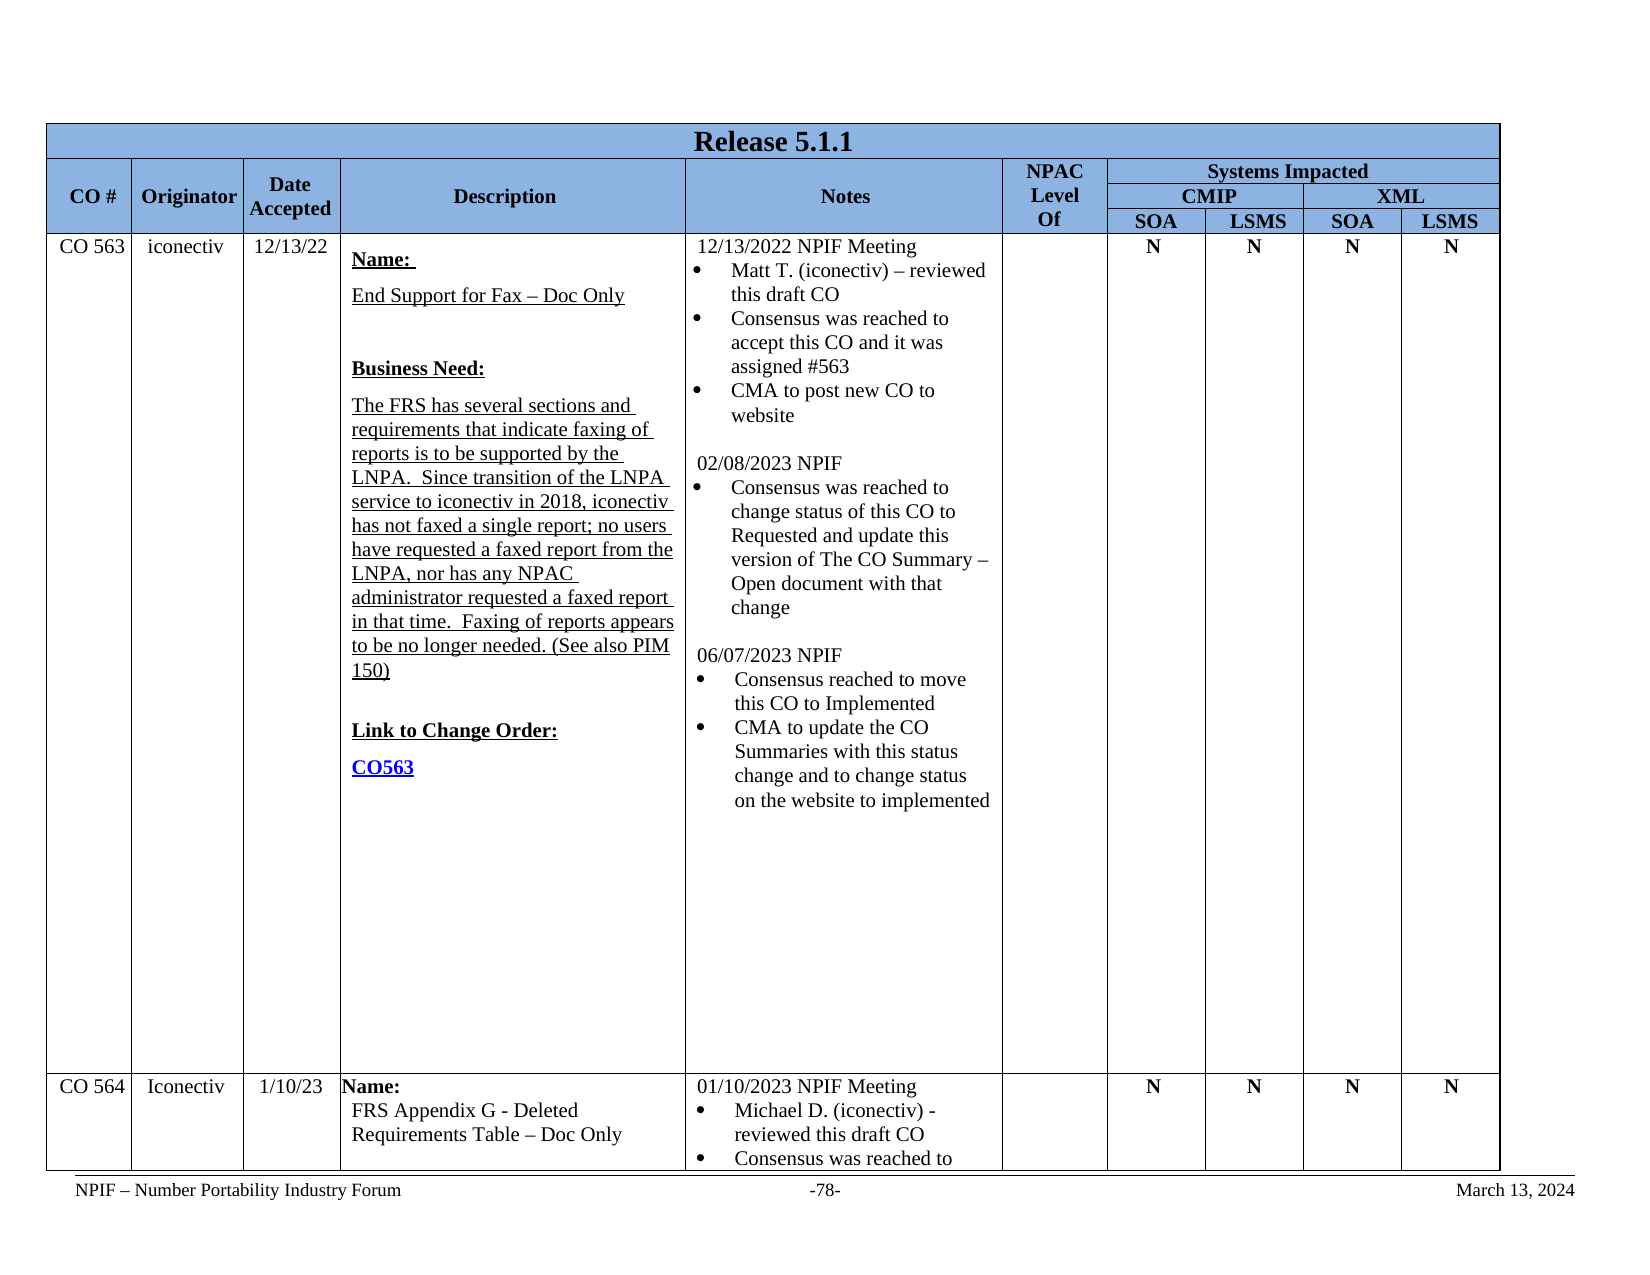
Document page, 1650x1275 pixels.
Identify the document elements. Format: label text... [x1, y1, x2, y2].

table_cell 1/10/23 [244, 1074, 340, 1170]
table_cell N [1108, 234, 1205, 1073]
table_cell Originator [132, 159, 243, 233]
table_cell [686, 1074, 1002, 1170]
table_cell NPAC Level Of Effort [1003, 159, 1107, 233]
table_cell Systems Impacted [1108, 159, 1499, 183]
table_cell Date Accepted [244, 159, 340, 233]
table_cell N [1206, 234, 1303, 1073]
table_cell LSMS [1206, 209, 1303, 233]
table_cell Name: End Support for Fax – Doc Only Business Need: The FRS has several sections and requirements that indicate faxing of reports is to be supported by the LNPA. Since transition of the LNPA service to iconectiv in 2018, iconectiv has not faxed a single report; no users have requested a faxed report from the LNPA, nor has any NPAC administrator requested a faxed report in that time. Faxing of reports appears to be no longer needed. (See also PIM 150) Link to Change Order: CO563 [341, 234, 685, 1073]
table_cell Description [341, 159, 685, 233]
table_cell CO 564 [47, 1074, 131, 1170]
table_cell N [1304, 1074, 1401, 1170]
table_cell [1003, 234, 1107, 1073]
table_cell 12/13/22 [244, 234, 340, 1073]
table_cell Iconectiv [132, 1074, 243, 1170]
table_cell LSMS [1402, 209, 1499, 233]
table_cell SOA [1108, 209, 1205, 233]
table_cell N [1304, 234, 1401, 1073]
table_cell CMIP [1108, 184, 1303, 208]
table_cell iconectiv [132, 234, 243, 1073]
table_cell SOA [1304, 209, 1401, 233]
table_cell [341, 1074, 685, 1170]
table_cell CO # [47, 159, 131, 233]
table_cell Notes [686, 159, 1002, 233]
table_cell [1003, 1074, 1107, 1170]
table_cell N [1402, 234, 1499, 1073]
table_cell CO 563 [47, 234, 131, 1073]
table_cell N [1206, 1074, 1303, 1170]
table_cell N [1108, 1074, 1205, 1170]
table_cell N [1402, 1074, 1499, 1170]
table_cell 12/13/2022 NPIF Meeting Matt T. (iconectiv) – reviewed this draft CO Consensus was reached to accept this CO and it was assigned #563 CMA to post new CO to website 02/08/2023 NPIF Consensus was reached to change status of this CO to Requested and update this version of The CO Summary – Open document with that change 06/07/2023 NPIF Consensus reached to move this CO to Implemented CMA to update the CO Summaries with this status change and to change status on the website to implemented [686, 234, 1002, 1073]
table_cell XML [1304, 184, 1499, 208]
table_header Release 5.1.1 [47, 124, 1499, 158]
